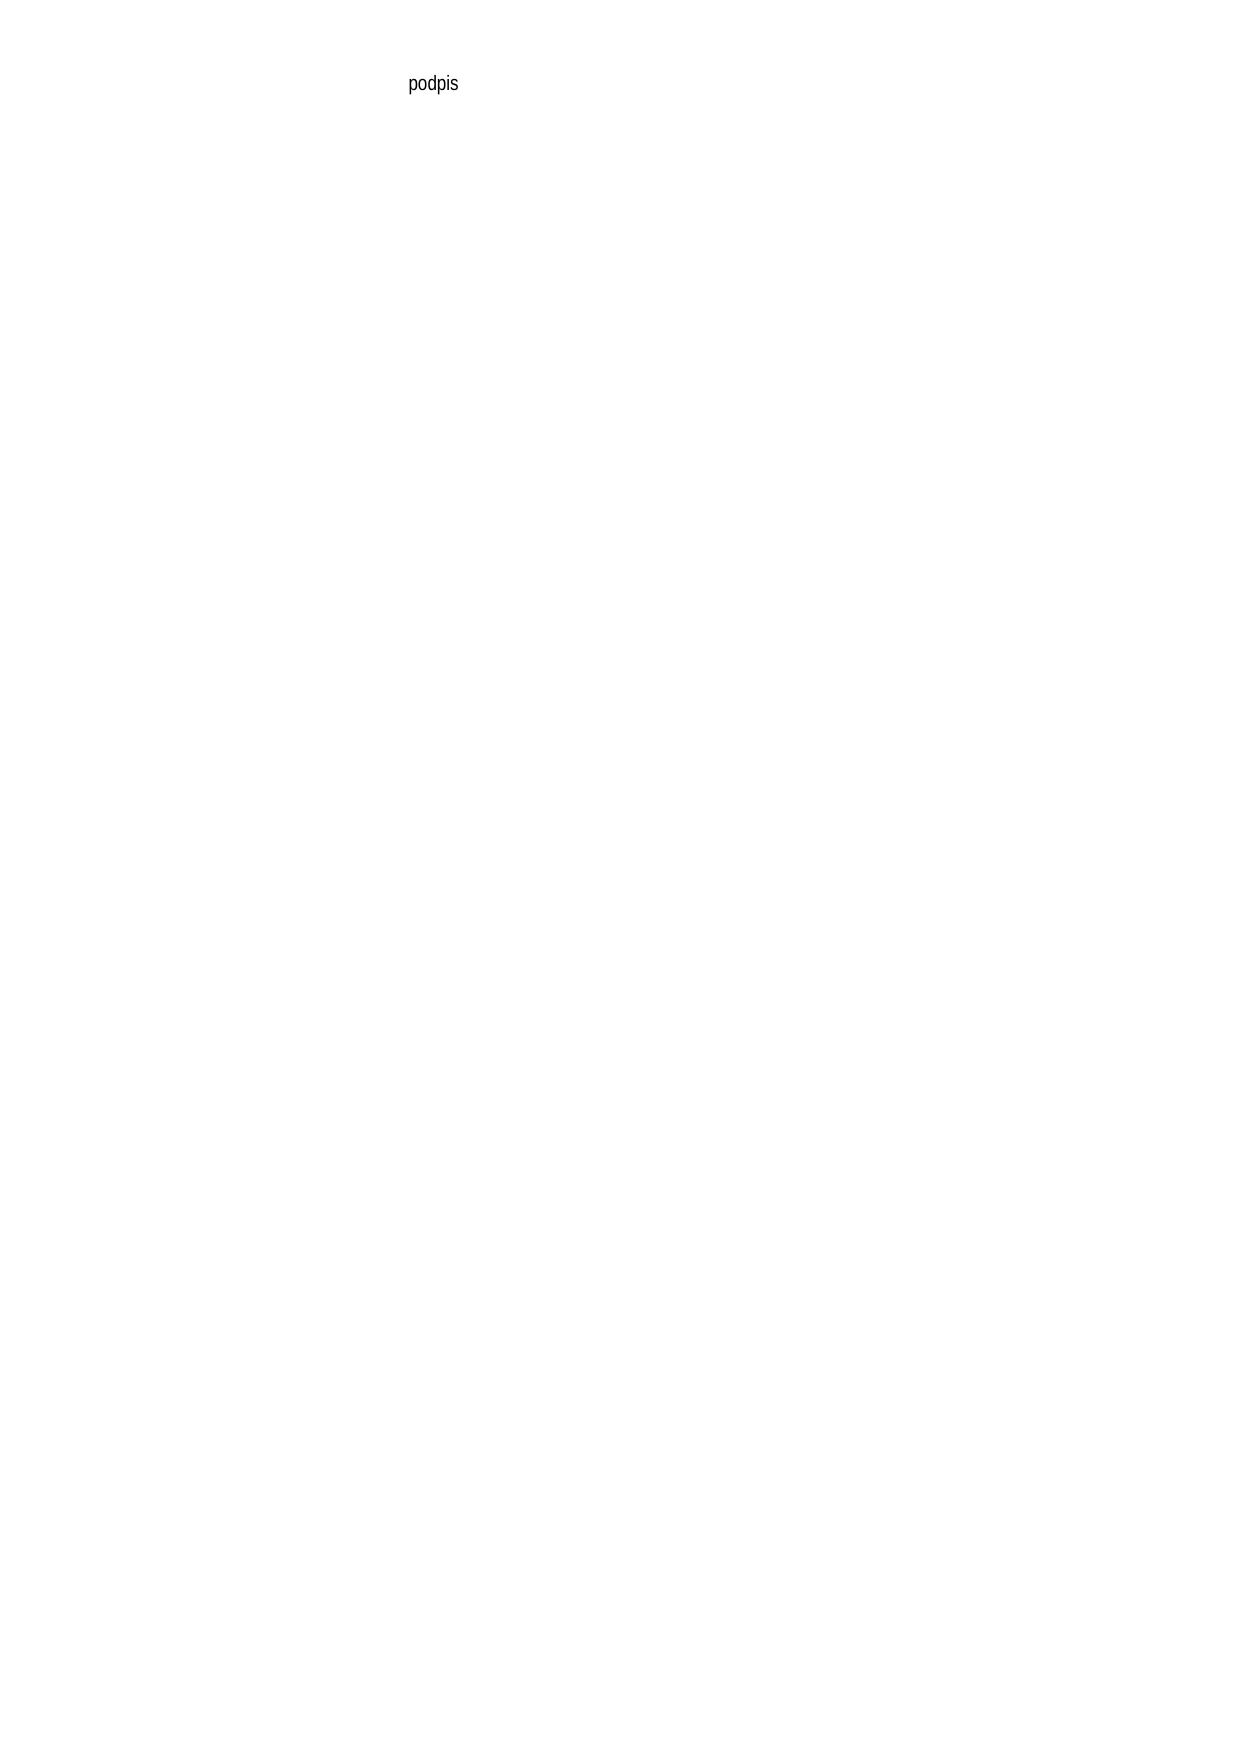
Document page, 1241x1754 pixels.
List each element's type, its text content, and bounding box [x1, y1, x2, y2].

text podpis [148, 71, 1093, 95]
